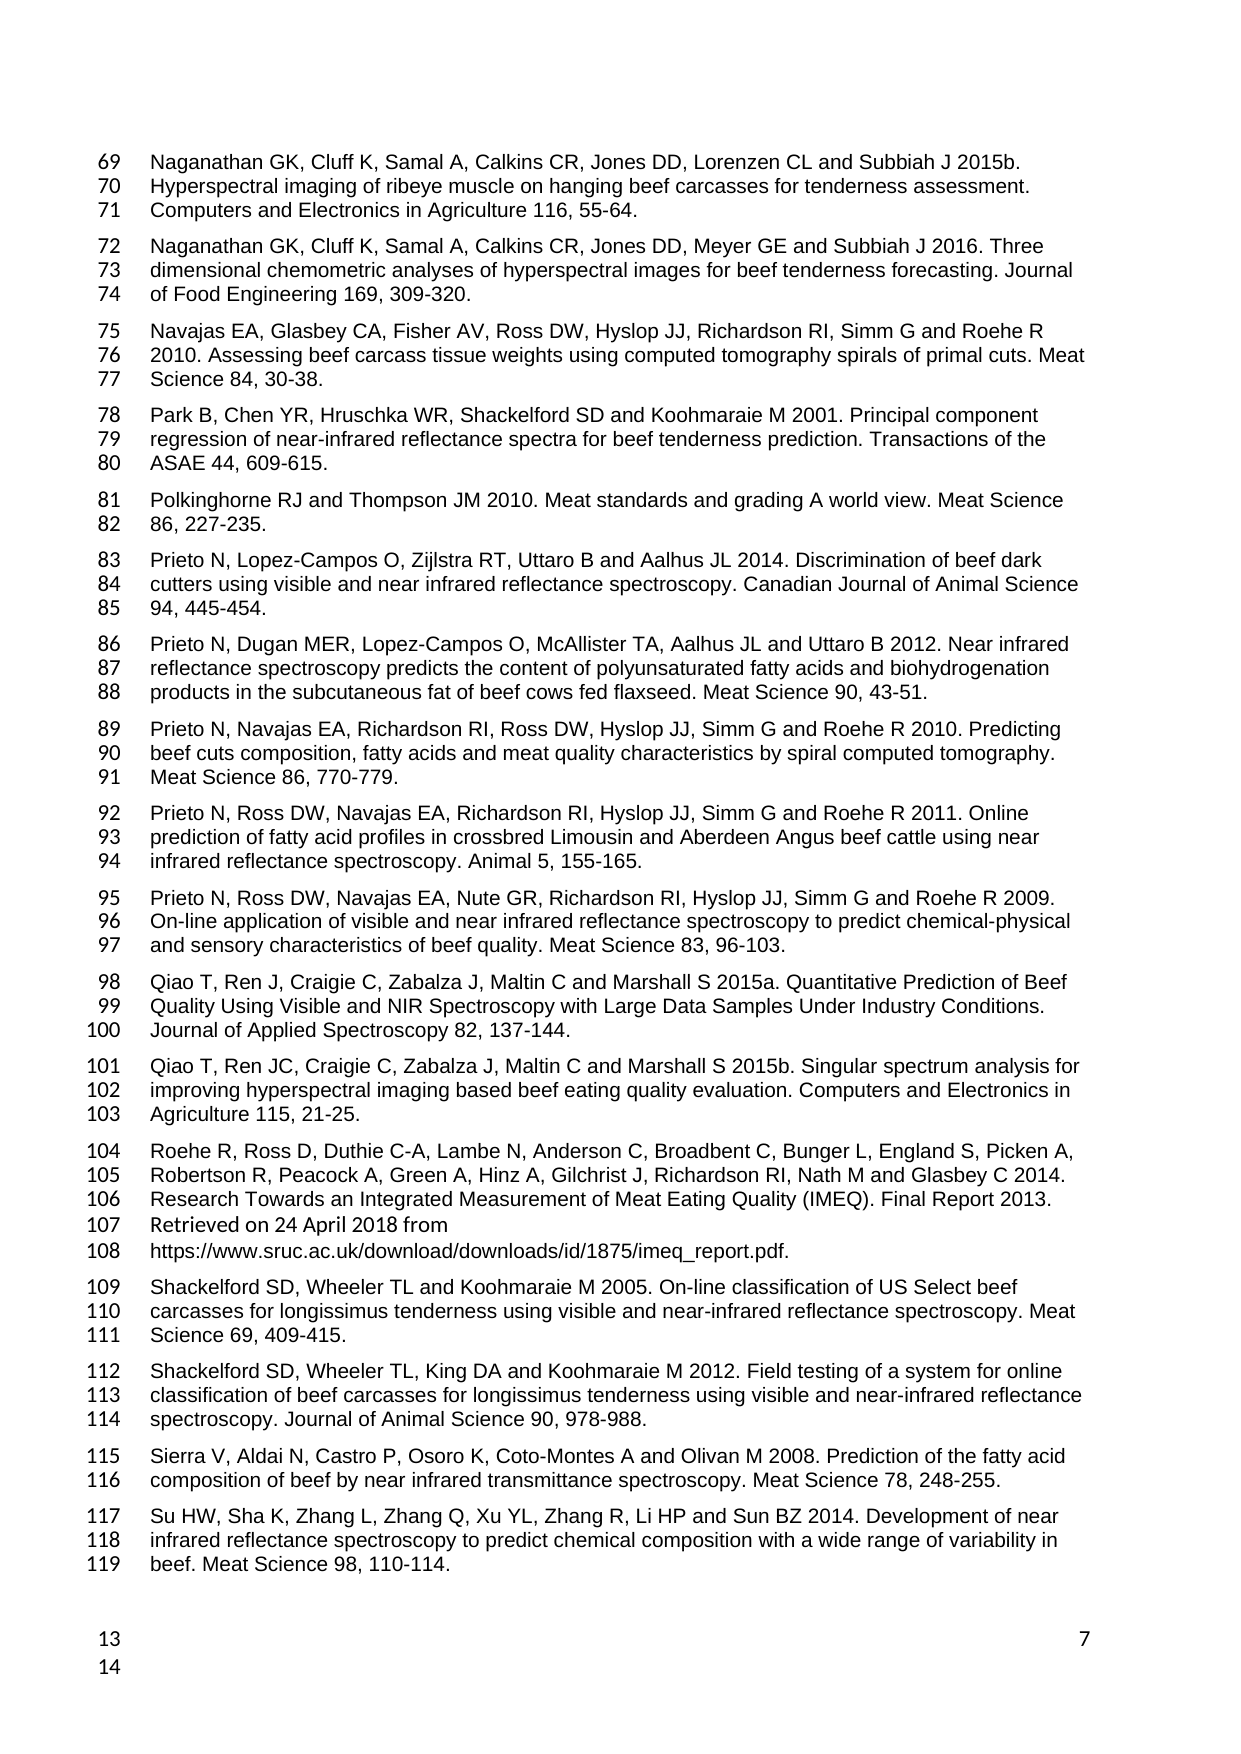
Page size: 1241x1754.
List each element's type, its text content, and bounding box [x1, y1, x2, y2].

text Roehe R, Ross D, Duthie C-A, Lambe N, Anderson C, Broadbent C, Bunger L, England S, Picken A, Robertson R, Peacock A, Green A, Hinz A, Gilchrist J, Richardson RI, Nath M and Glasbey C 2014. Research Towards an Integrated Measurement of Meat Eating Quality (IMEQ). Final Report 2013. Retrieved on 24 April 2018 from https://www.sruc.ac.uk/download/downloads/id/1875/imeq_report.pdf. [150, 1138, 1090, 1262]
text Naganathan GK, Cluff K, Samal A, Calkins CR, Jones DD, Meyer GE and Subbiah J 2016. Three dimensional chemometric analyses of hyperspectral images for beef tenderness forecasting. Journal of Food Engineering 169, 309-320. [150, 234, 1090, 306]
text Polkinghorne RJ and Thompson JM 2010. Meat standards and grading A world view. Meat Science 86, 227-235. [150, 487, 1090, 535]
text Qiao T, Ren JC, Craigie C, Zabalza J, Maltin C and Marshall S 2015b. Singular spectrum analysis for improving hyperspectral imaging based beef eating quality evaluation. Computers and Electronics in Agriculture 115, 21-25. [150, 1054, 1090, 1126]
text Prieto N, Dugan MER, Lopez-Campos O, McAllister TA, Aalhus JL and Uttaro B 2012. Near infrared reflectance spectroscopy predicts the content of polyunsaturated fatty acids and biohydrogenation products in the subcutaneous fat of beef cows fed flaxseed. Meat Science 90, 43-51. [150, 632, 1090, 704]
text Shackelford SD, Wheeler TL, King DA and Koohmaraie M 2012. Field testing of a system for online classification of beef carcasses for longissimus tenderness using visible and near-infrared reflectance spectroscopy. Journal of Animal Science 90, 978-988. [150, 1359, 1090, 1431]
text Prieto N, Navajas EA, Richardson RI, Ross DW, Hyslop JJ, Simm G and Roehe R 2010. Predicting beef cuts composition, fatty acids and meat quality characteristics by spiral computed tomography. Meat Science 86, 770-779. [150, 717, 1090, 788]
text Qiao T, Ren J, Craigie C, Zabalza J, Maltin C and Marshall S 2015a. Quantitative Prediction of Beef Quality Using Visible and NIR Spectroscopy with Large Data Samples Under Industry Conditions. Journal of Applied Spectroscopy 82, 137-144. [150, 970, 1090, 1042]
text Su HW, Sha K, Zhang L, Zhang Q, Xu YL, Zhang R, Li HP and Sun BZ 2014. Development of near infrared reflectance spectroscopy to predict chemical composition with a wide range of variability in beef. Meat Science 98, 110-114. [150, 1504, 1090, 1576]
text Prieto N, Lopez-Campos O, Zijlstra RT, Uttaro B and Aalhus JL 2014. Discrimination of beef dark cutters using visible and near infrared reflectance spectroscopy. Canadian Journal of Animal Science 94, 445-454. [150, 548, 1090, 620]
text Park B, Chen YR, Hruschka WR, Shackelford SD and Koohmaraie M 2001. Principal component regression of near-infrared reflectance spectra for beef tenderness prediction. Transactions of the ASAE 44, 609-615. [150, 403, 1090, 475]
text Prieto N, Ross DW, Navajas EA, Richardson RI, Hyslop JJ, Simm G and Roehe R 2011. Online prediction of fatty acid profiles in crossbred Limousin and Aberdeen Angus beef cattle using near infrared reflectance spectroscopy. Animal 5, 155-165. [150, 801, 1090, 873]
text Prieto N, Ross DW, Navajas EA, Nute GR, Richardson RI, Hyslop JJ, Simm G and Roehe R 2009. On-line application of visible and near infrared reflectance spectroscopy to predict chemical-physical and sensory characteristics of beef quality. Meat Science 83, 96-103. [150, 885, 1090, 957]
text Sierra V, Aldai N, Castro P, Osoro K, Coto-Montes A and Olivan M 2008. Prediction of the fatty acid composition of beef by near infrared transmittance spectroscopy. Meat Science 78, 248-255. [150, 1444, 1090, 1492]
text Naganathan GK, Cluff K, Samal A, Calkins CR, Jones DD, Lorenzen CL and Subbiah J 2015b. Hyperspectral imaging of ribeye muscle on hanging beef carcasses for tenderness assessment. Computers and Electronics in Agriculture 116, 55-64. [150, 150, 1090, 222]
text Shackelford SD, Wheeler TL and Koohmaraie M 2005. On-line classification of US Select beef carcasses for longissimus tenderness using visible and near-infrared reflectance spectroscopy. Meat Science 69, 409-415. [150, 1275, 1090, 1347]
text Navajas EA, Glasbey CA, Fisher AV, Ross DW, Hyslop JJ, Richardson RI, Simm G and Roehe R 2010. Assessing beef carcass tissue weights using computed tomography spirals of primal cuts. Meat Science 84, 30-38. [150, 319, 1090, 391]
